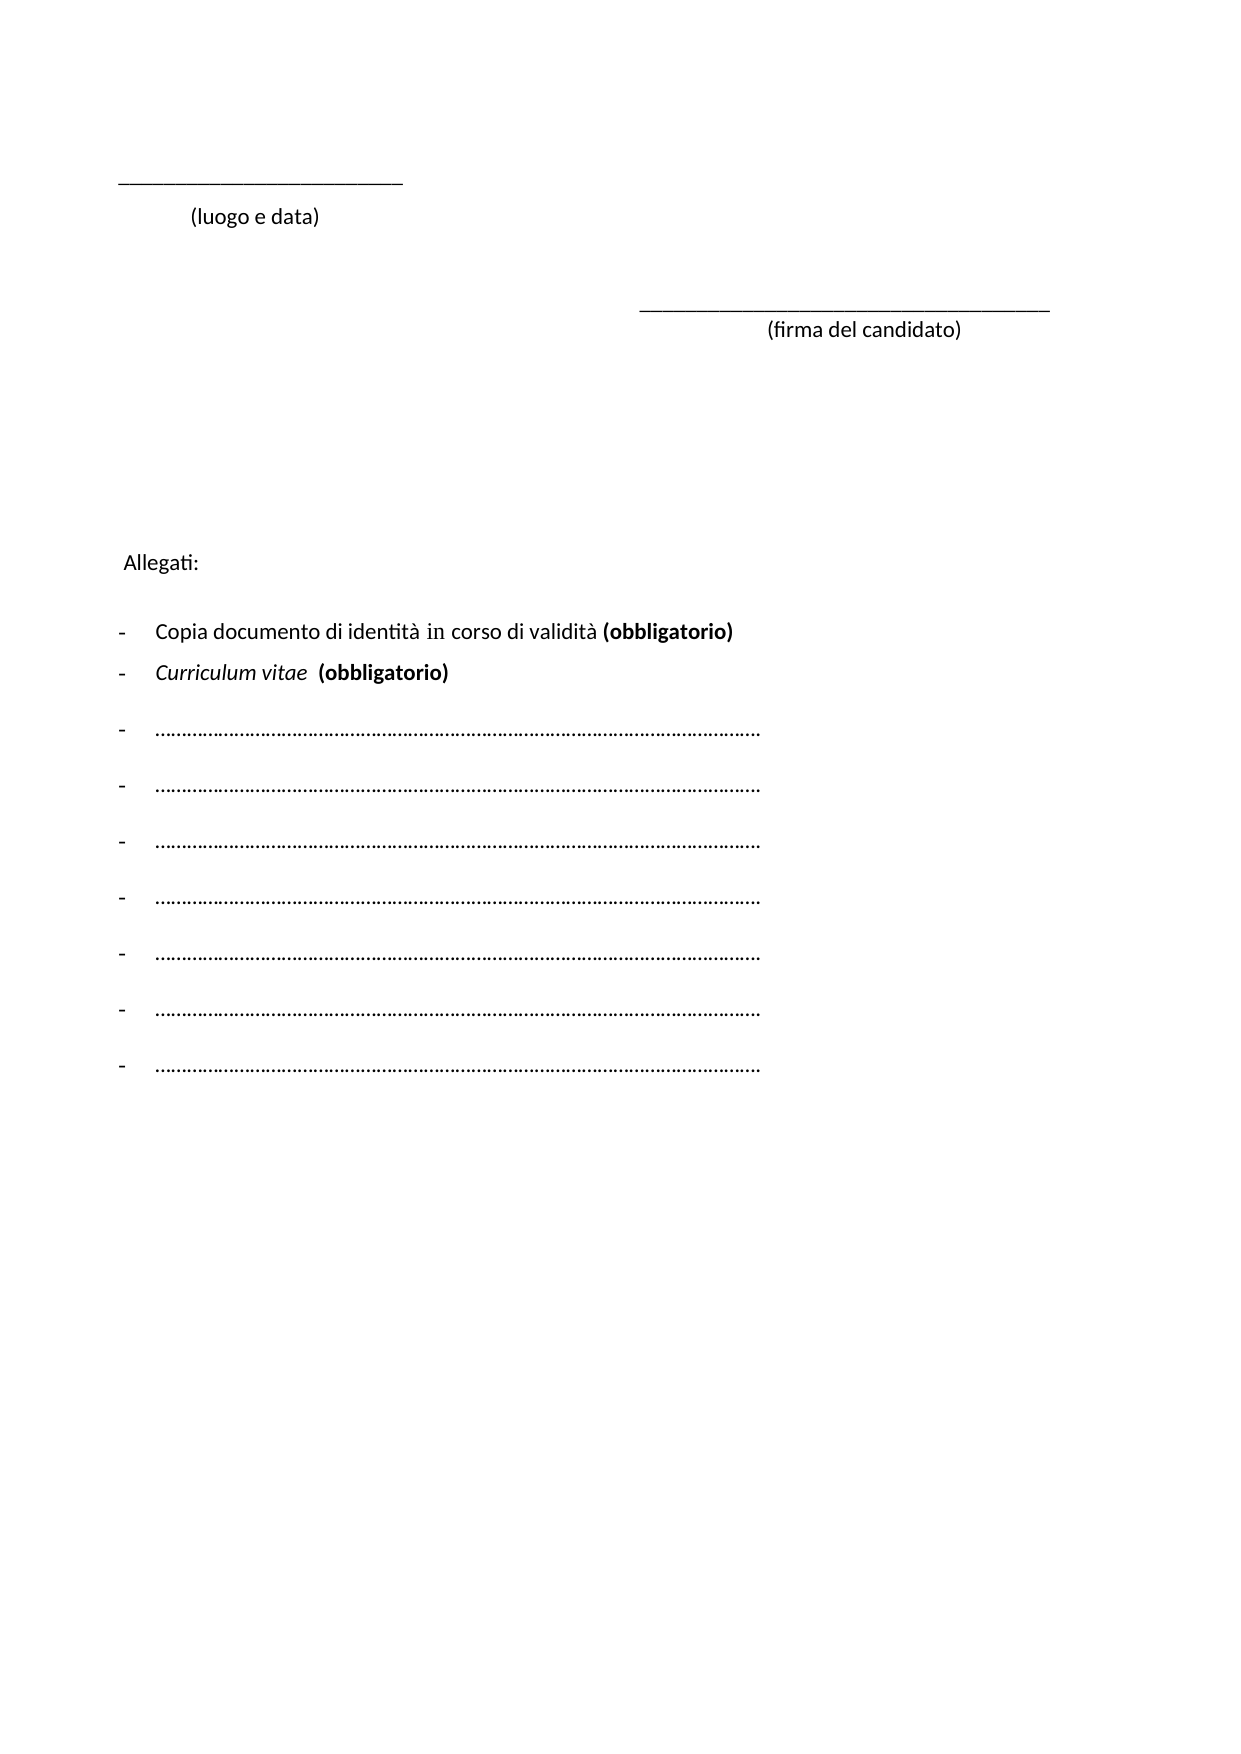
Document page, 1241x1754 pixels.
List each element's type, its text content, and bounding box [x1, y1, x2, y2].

list ……………………………………………………………………………………………………. [118, 882, 1152, 910]
list ……………………………………………………………………………………………………. [118, 1050, 1152, 1078]
list Copia documento di identità in corso di validità (obbligatorio) [118, 617, 1152, 645]
text _________________________ [118, 160, 1152, 188]
list ……………………………………………………………………………………………………. [118, 770, 1152, 798]
list Curriculum vitae (obbligatorio) [118, 658, 1152, 686]
text ____________________________________ [413, 287, 1152, 315]
text (firma del candidato) [118, 315, 1152, 343]
list ……………………………………………………………………………………………………. [118, 994, 1152, 1022]
list ……………………………………………………………………………………………………. [118, 826, 1152, 854]
list ……………………………………………………………………………………………………. [118, 714, 1152, 742]
text Allegati: [118, 548, 1152, 577]
text (luogo e data) [118, 202, 1152, 230]
list ……………………………………………………………………………………………………. [118, 938, 1152, 966]
